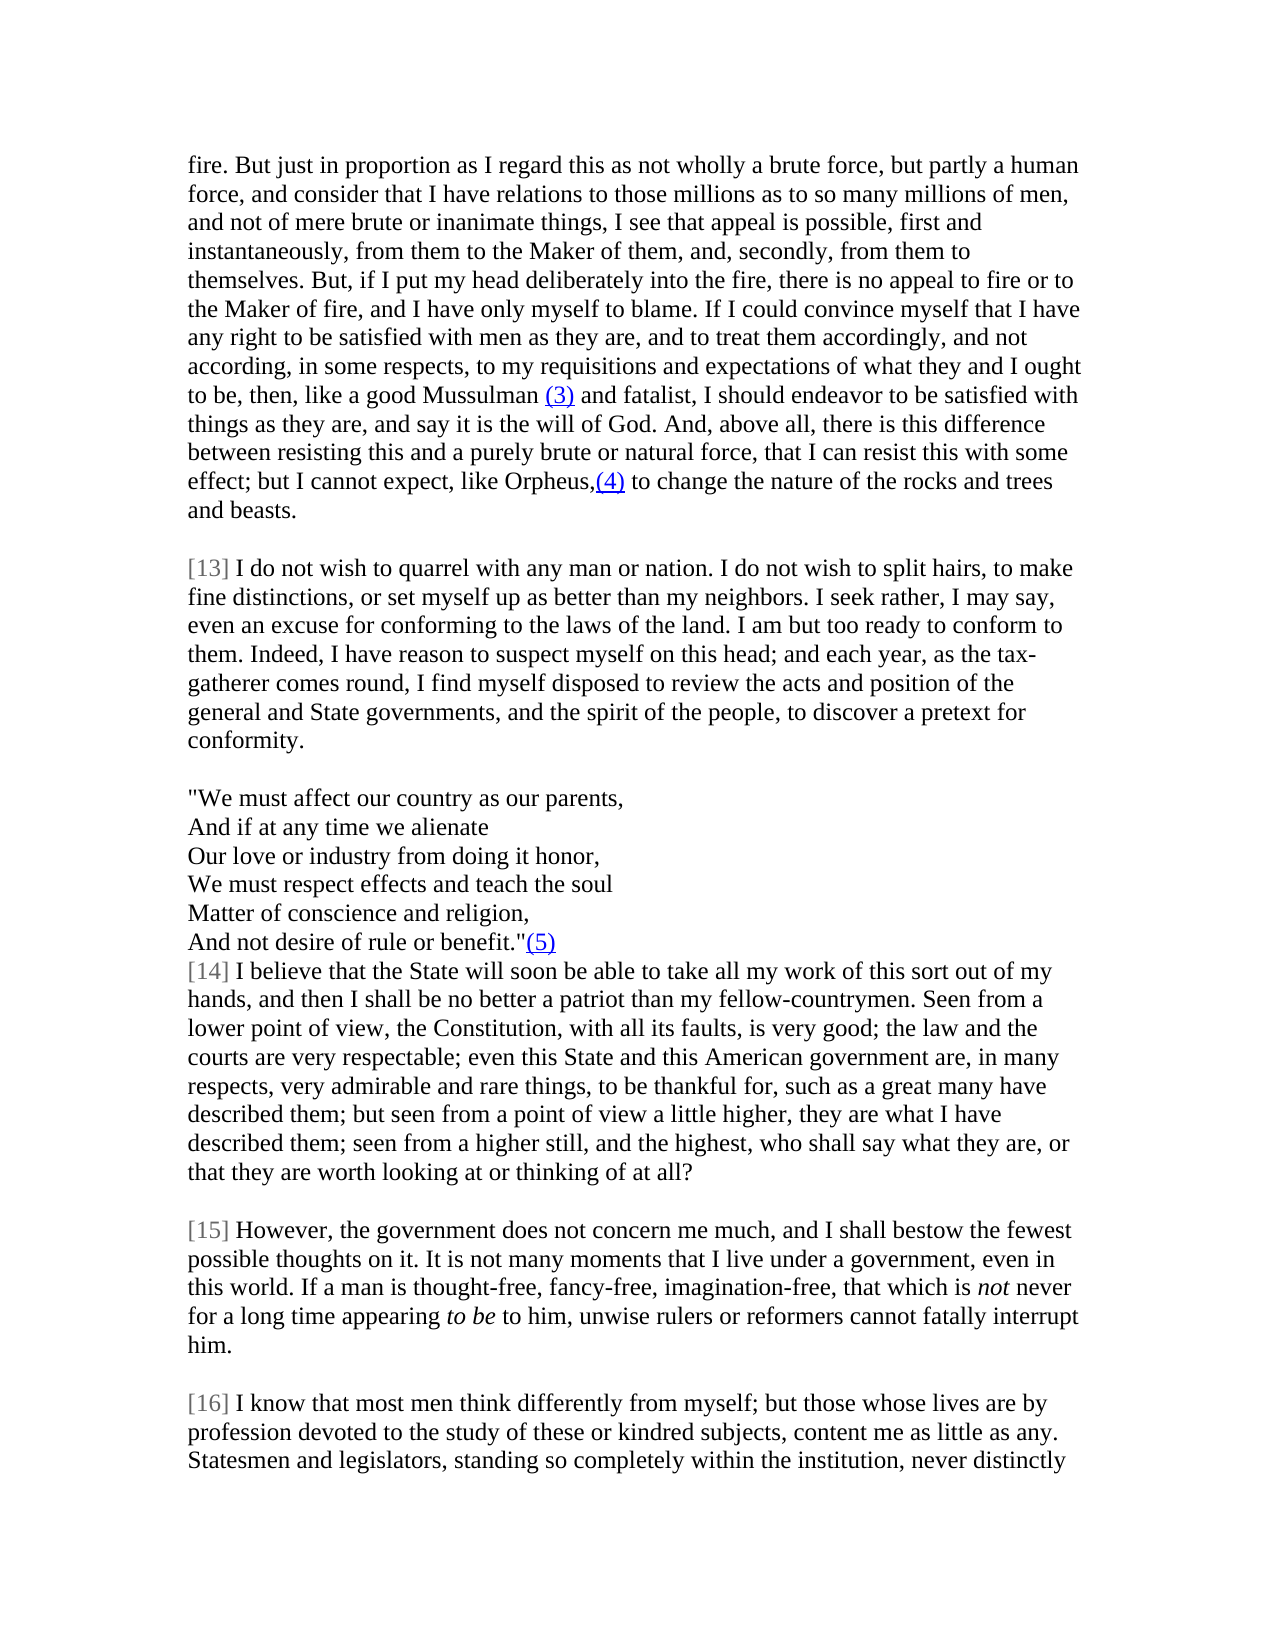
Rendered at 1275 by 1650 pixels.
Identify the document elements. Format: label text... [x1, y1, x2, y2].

text [15] However, the government does not concern me much, and I shall bestow the fewest possible thoughts on it. It is not many moments that I live under a government, even in this world. If a man is thought-free, fancy-free, imagination-free, that which is not never for a long time appearing to be to him, unwise rulers or reformers cannot fatally interrupt him. [187, 1215, 1087, 1359]
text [187, 150, 1087, 524]
text "We must affect our country as our parents, And if at any time we alienate Our love or industry from doing it honor, We must respect effects and teach the soul Matter of conscience and religion, And not desire of rule or benefit."(5) [187, 783, 1087, 956]
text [187, 1388, 1087, 1474]
text [14] I believe that the State will soon be able to take all my work of this sort out of my hands, and then I shall be no better a patriot than my fellow-countrymen. Seen from a lower point of view, the Constitution, with all its faults, is very good; the law and the courts are very respectable; even this State and this American government are, in many respects, very admirable and rare things, to be thankful for, such as a great many have described them; but seen from a point of view a little higher, they are what I have described them; seen from a higher still, and the highest, who shall say what they are, or that they are worth looking at or thinking of at all? [187, 956, 1087, 1186]
text [13] I do not wish to quarrel with any man or nation. I do not wish to split hairs, to make fine distinctions, or set myself up as better than my neighbors. I seek rather, I may say, even an excuse for conforming to the laws of the land. I am but too ready to conform to them. Indeed, I have reason to suspect myself on this head; and each year, as the tax-gatherer comes round, I find myself disposed to review the acts and position of the general and State governments, and the spirit of the people, to discover a pretext for conformity. [187, 553, 1087, 754]
